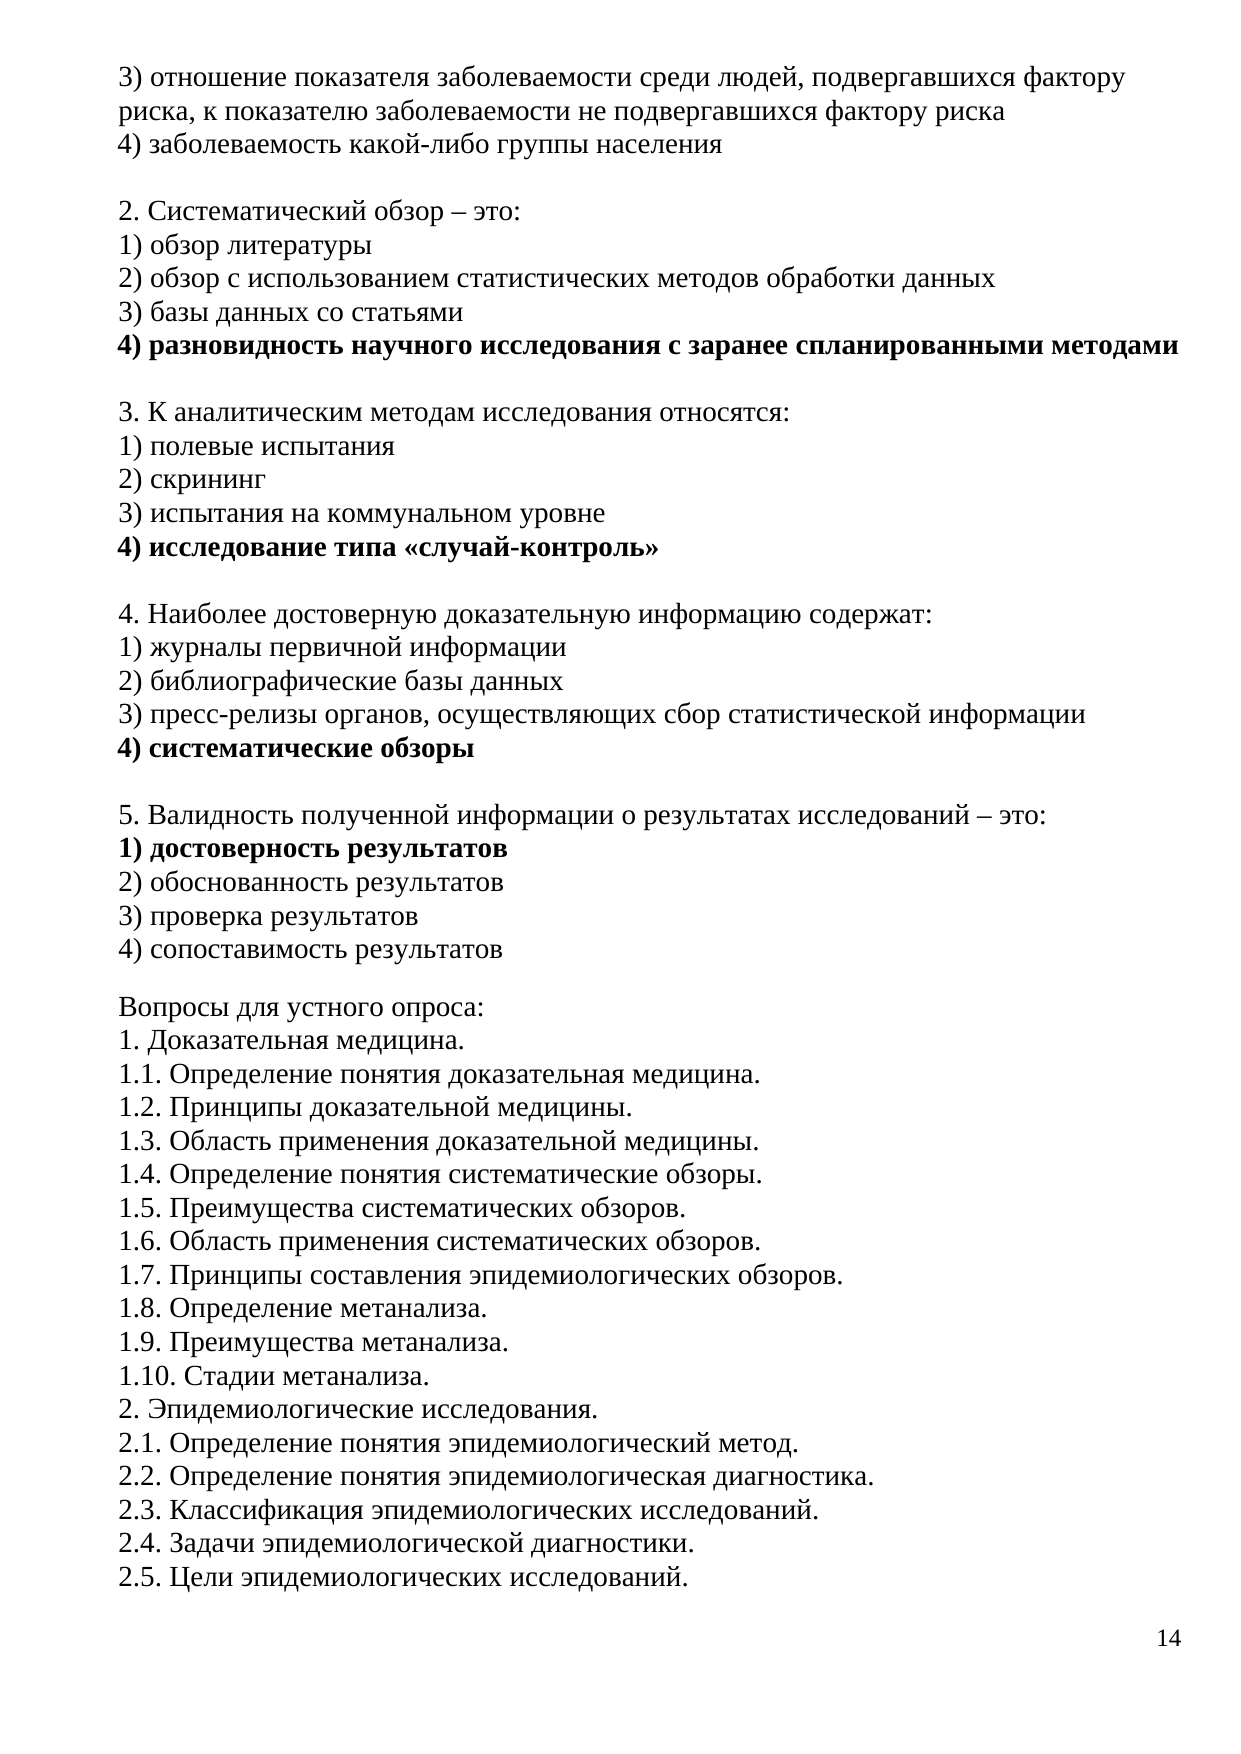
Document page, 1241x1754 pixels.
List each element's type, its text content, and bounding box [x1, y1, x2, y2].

text 1.9. Преимущества метанализа. [118, 1324, 1181, 1358]
text 2. Эпидемиологические исследования. [118, 1391, 1181, 1425]
text 2) библиографические базы данных [118, 663, 1181, 696]
text 2) скрининг [118, 462, 1181, 495]
text Вопросы для устного опроса: [118, 989, 1181, 1022]
text 1.3. Область применения доказательной медицины. [118, 1123, 1181, 1156]
text 2.3. Классификация эпидемиологических исследований. [118, 1492, 1181, 1525]
text 1.2. Принципы доказательной медицины. [118, 1089, 1181, 1123]
text 2) обзор с использованием статистических методов обработки данных [118, 260, 1181, 294]
text 1.7. Принципы составления эпидемиологических обзоров. [118, 1257, 1181, 1291]
text 3. К аналитическим методам исследования относятся: [118, 394, 1181, 428]
text 3) испытания на коммунальном уровне [118, 495, 1181, 529]
list 4) исследование типа «случай-контроль» [117, 529, 1181, 562]
list 4) систематические обзоры [117, 730, 1181, 763]
list 4) разновидность научного исследования с заранее спланированными методами [117, 327, 1181, 361]
text 1) журналы первичной информации [118, 629, 1181, 663]
text 1.5. Преимущества систематических обзоров. [118, 1190, 1181, 1223]
text 5. Валидность полученной информации о результатах исследований – это: [118, 797, 1181, 831]
text 4) заболеваемость какой-либо группы населения [117, 126, 1181, 160]
text 2.2. Определение понятия эпидемиологическая диагностика. [118, 1458, 1181, 1492]
text 1) обзор литературы [118, 227, 1181, 260]
text 4. Наиболее достоверную доказательную информацию содержат: [118, 596, 1181, 629]
text 1.4. Определение понятия систематические обзоры. [118, 1156, 1181, 1190]
text 1) достоверность результатов [118, 831, 1181, 864]
text 1.1. Определение понятия доказательная медицина. [118, 1056, 1181, 1089]
text 2) обоснованность результатов [118, 864, 1181, 898]
text 1) полевые испытания [118, 428, 1181, 462]
text 1. Доказательная медицина. [118, 1022, 1181, 1056]
text 2.4. Задачи эпидемиологической диагностики. [118, 1525, 1181, 1559]
text 2.1. Определение понятия эпидемиологический метод. [118, 1425, 1181, 1458]
text 3) пресс-релизы органов, осуществляющих сбор статистической информации [118, 696, 1181, 730]
text 1.8. Определение метанализа. [118, 1291, 1181, 1324]
text 2.5. Цели эпидемиологических исследований. [118, 1559, 1181, 1592]
text 3) базы данных со статьями [118, 294, 1181, 327]
list 4) сопоставимость результатов [118, 931, 1181, 965]
text 1.10. Стадии метанализа. [118, 1358, 1181, 1391]
text 3) отношение показателя заболеваемости среди людей, подвергавшихся фактору риска, к показателю заболеваемости не подвергавшихся фактору риска [118, 59, 1181, 126]
text 1.6. Область применения систематических обзоров. [118, 1223, 1181, 1257]
text 2. Систематический обзор – это: [118, 193, 1181, 227]
text 3) проверка результатов [118, 898, 1181, 931]
